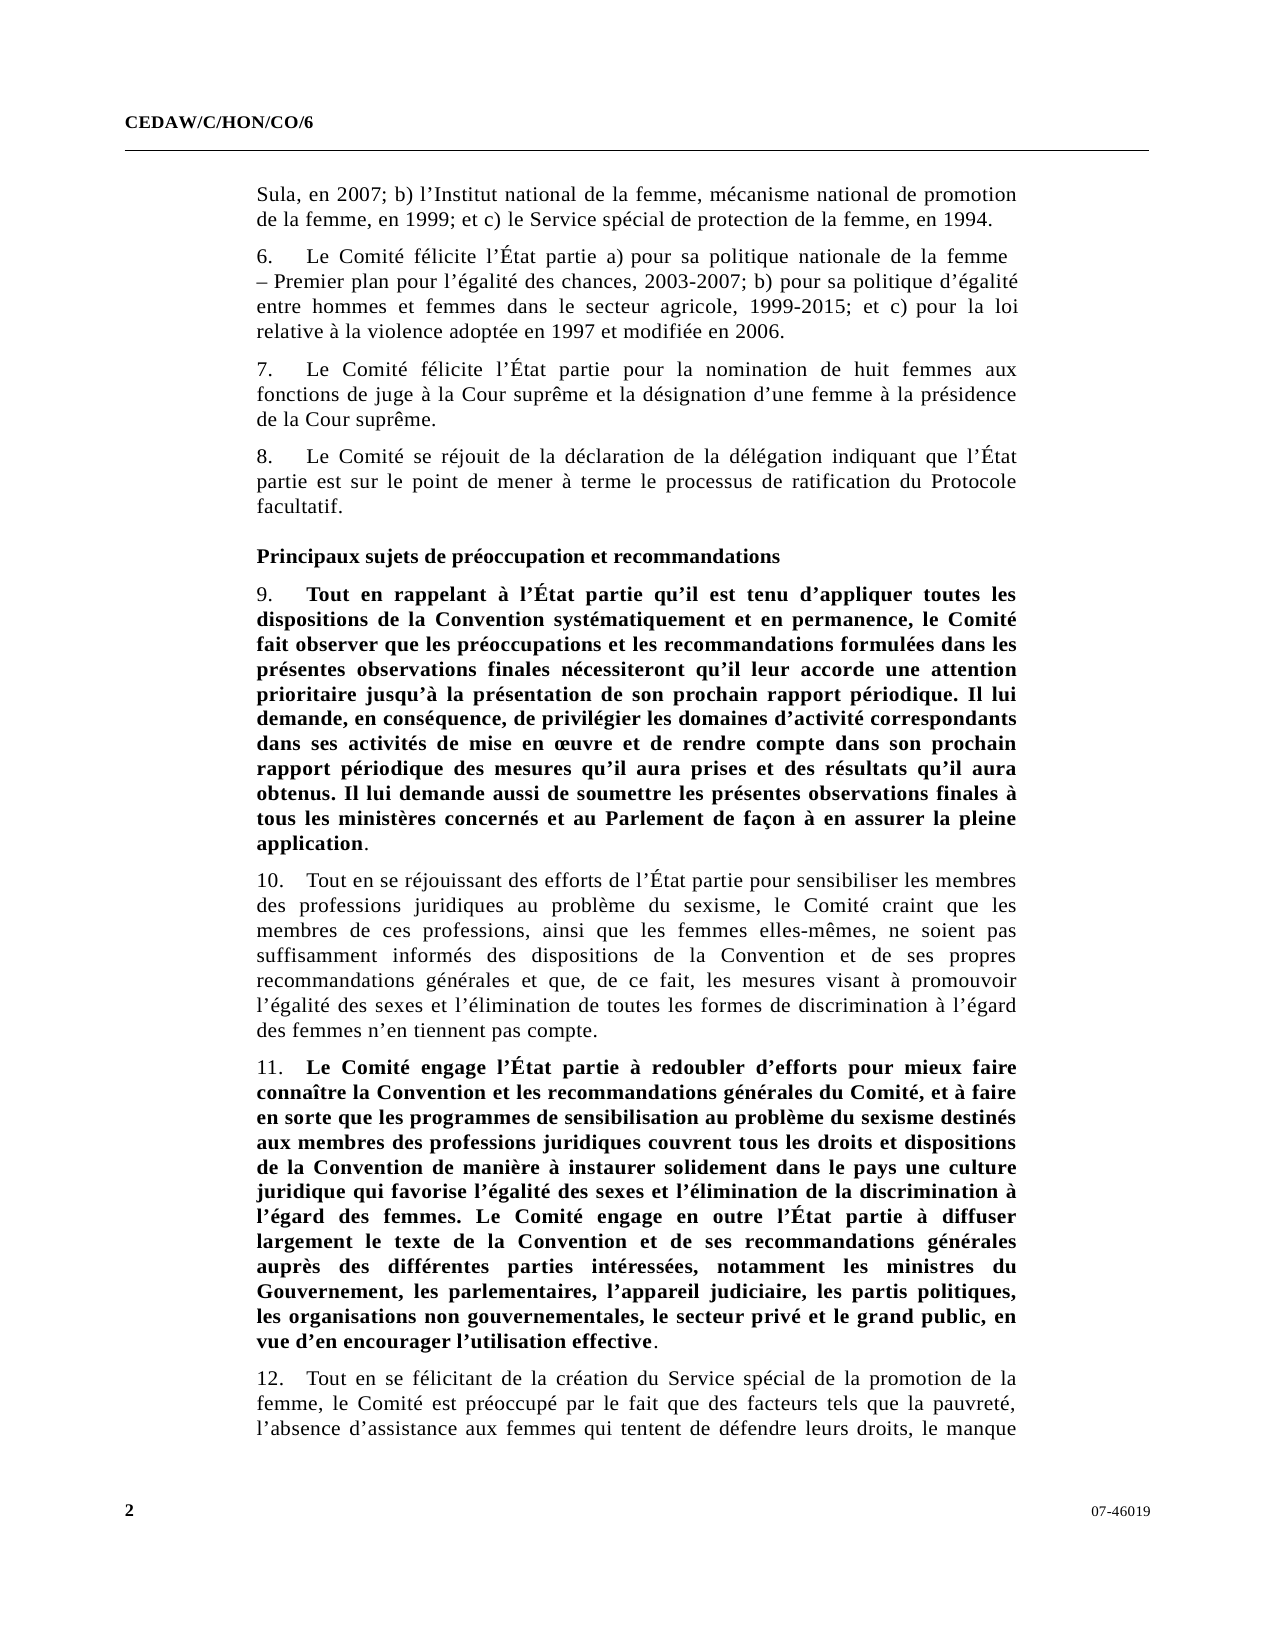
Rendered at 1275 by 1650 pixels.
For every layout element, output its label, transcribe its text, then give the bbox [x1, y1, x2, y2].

list Le Comité félicite l’État partie pour la nomination de huit femmes aux fonctions de juge à la Cour suprême et la désignation d’une femme à la présidence de la Cour suprême. [256, 356, 1018, 431]
list Le Comité se réjouit de la déclaration de la délégation indiquant que l’État partie est sur le point de mener à terme le processus de ratification du Protocole facultatif. [256, 444, 1018, 519]
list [256, 1366, 1018, 1441]
text Principaux sujets de préoccupation et recommandations [124, 544, 1019, 569]
list Tout en se réjouissant des efforts de l’État partie pour sensibiliser les membres des professions juridiques au problème du sexisme, le Comité craint que les membres de ces professions, ainsi que les femmes elles-mêmes, ne soient pas suffisamment informés des dispositions de la Convention et de ses propres recommandations générales et que, de ce fait, les mesures visant à promouvoir l’égalité des sexes et l’élimination de toutes les formes de discrimination à l’égard des femmes n’en tiennent pas compte. [256, 868, 1018, 1042]
list Le Comité félicite l’État partie a) pour sa politique nationale de la femme – Premier plan pour l’égalité des chances, 2003-2007; b) pour sa politique d’égalité entre hommes et femmes dans le secteur agricole, 1999-2015; et c) pour la loi relative à la violence adoptée en 1997 et modifiée en 2006. [256, 244, 1018, 344]
list Le Comité engage l’État partie à redoubler d’efforts pour mieux faire connaître la Convention et les recommandations générales du Comité, et à faire en sorte que les programmes de sensibilisation au problème du sexisme destinés aux membres des professions juridiques couvrent tous les droits et dispositions de la Convention de manière à instaurer solidement dans le pays une culture juridique qui favorise l’égalité des sexes et l’élimination de la discrimination à l’égard des femmes. Le Comité engage en outre l’État partie à diffuser largement le texte de la Convention et de ses recommandations générales auprès des différentes parties intéressées, notamment les ministres du Gouvernement, les parlementaires, l’appareil judiciaire, les partis politiques, les organisations non gouvernementales, le secteur privé et le grand public, en vue d’en encourager l’utilisation effective. [256, 1054, 1018, 1353]
list Tout en rappelant à l’État partie qu’il est tenu d’appliquer toutes les dispositions de la Convention systématiquement et en permanence, le Comité fait observer que les préoccupations et les recommandations formulées dans les présentes observations finales nécessiteront qu’il leur accorde une attention prioritaire jusqu’à la présentation de son prochain rapport périodique. Il lui demande, en conséquence, de privilégier les domaines d’activité correspondants dans ses activités de mise en œuvre et de rendre compte dans son prochain rapport périodique des mesures qu’il aura prises et des résultats qu’il aura obtenus. Il lui demande aussi de soumettre les présentes observations finales à tous les ministères concernés et au Parlement de façon à en assurer la pleine application. [256, 581, 1018, 855]
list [256, 181, 1018, 231]
